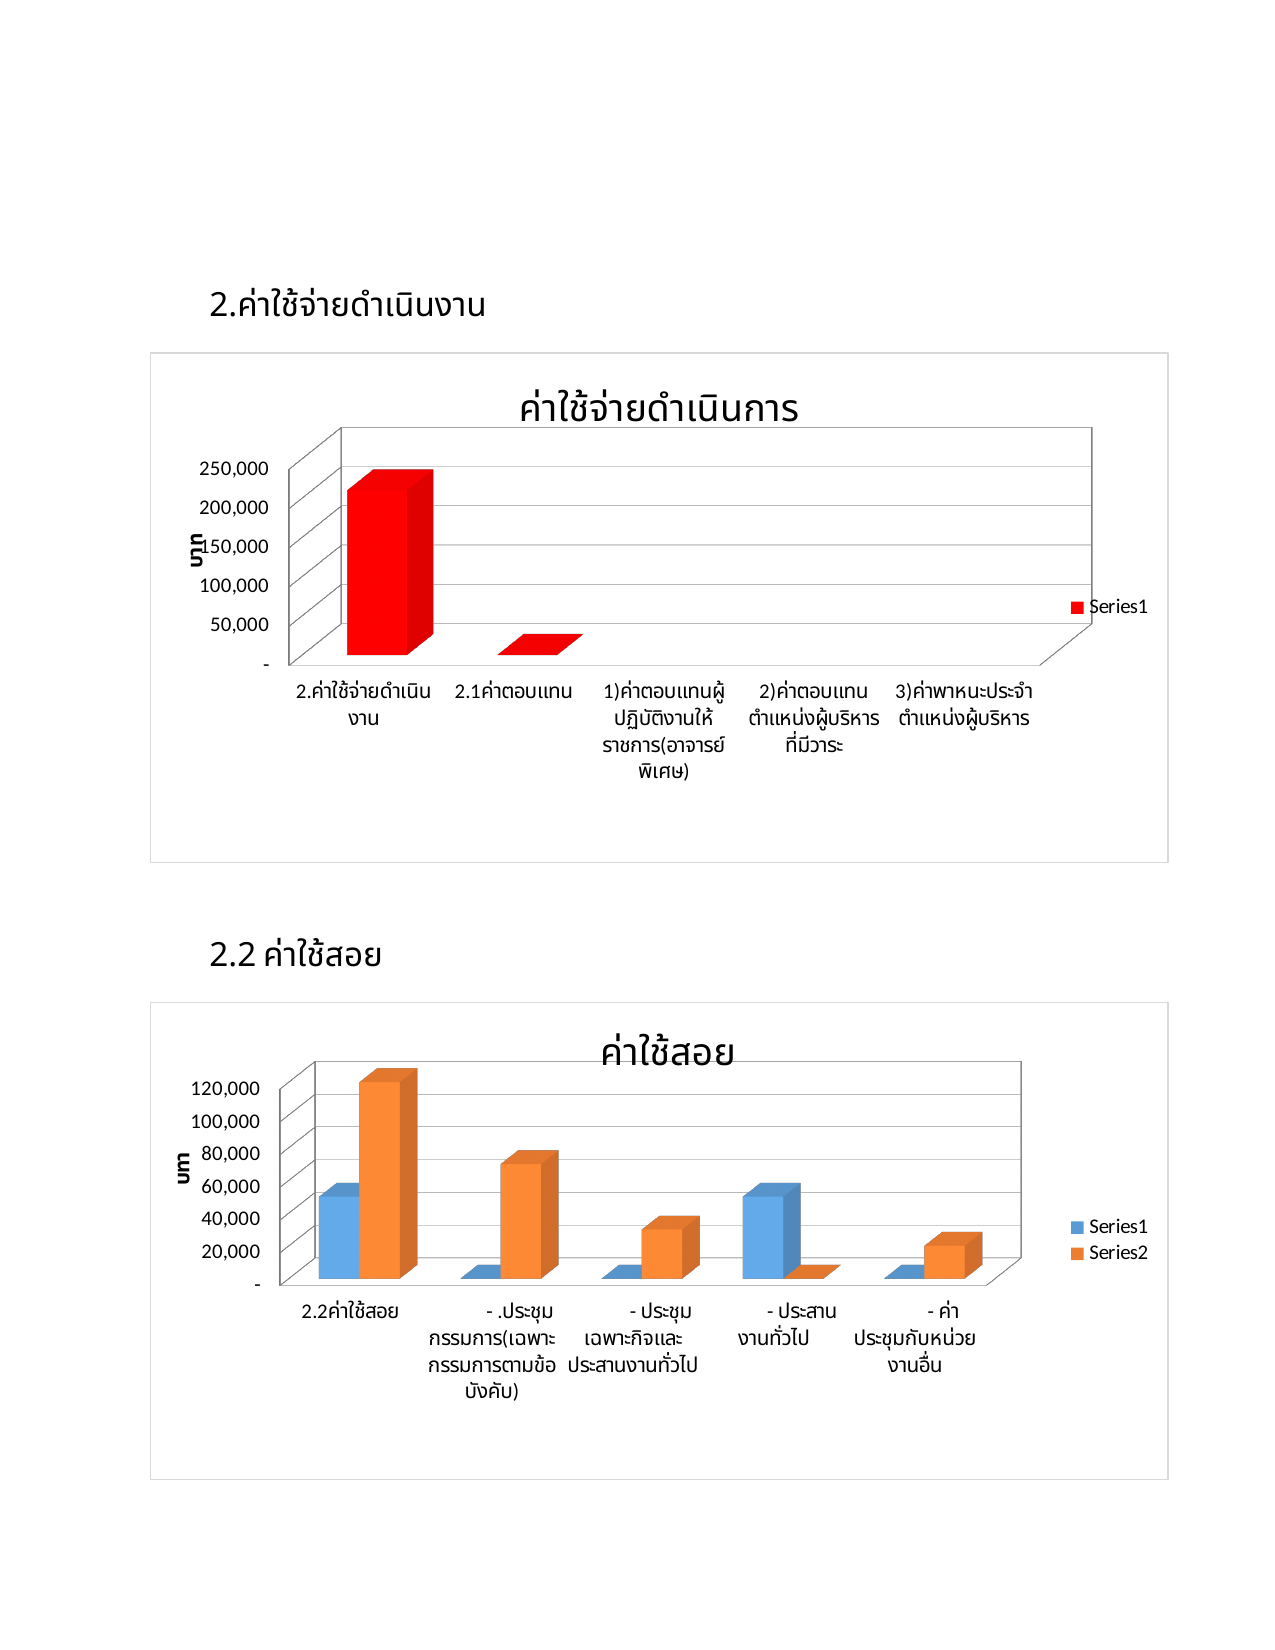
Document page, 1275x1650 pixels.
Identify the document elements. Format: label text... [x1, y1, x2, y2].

text 2.2ค่าใช้สอย [150, 930, 1125, 981]
text 2.ค่าใช้จ่ายดำเนินงาน [150, 281, 1125, 332]
